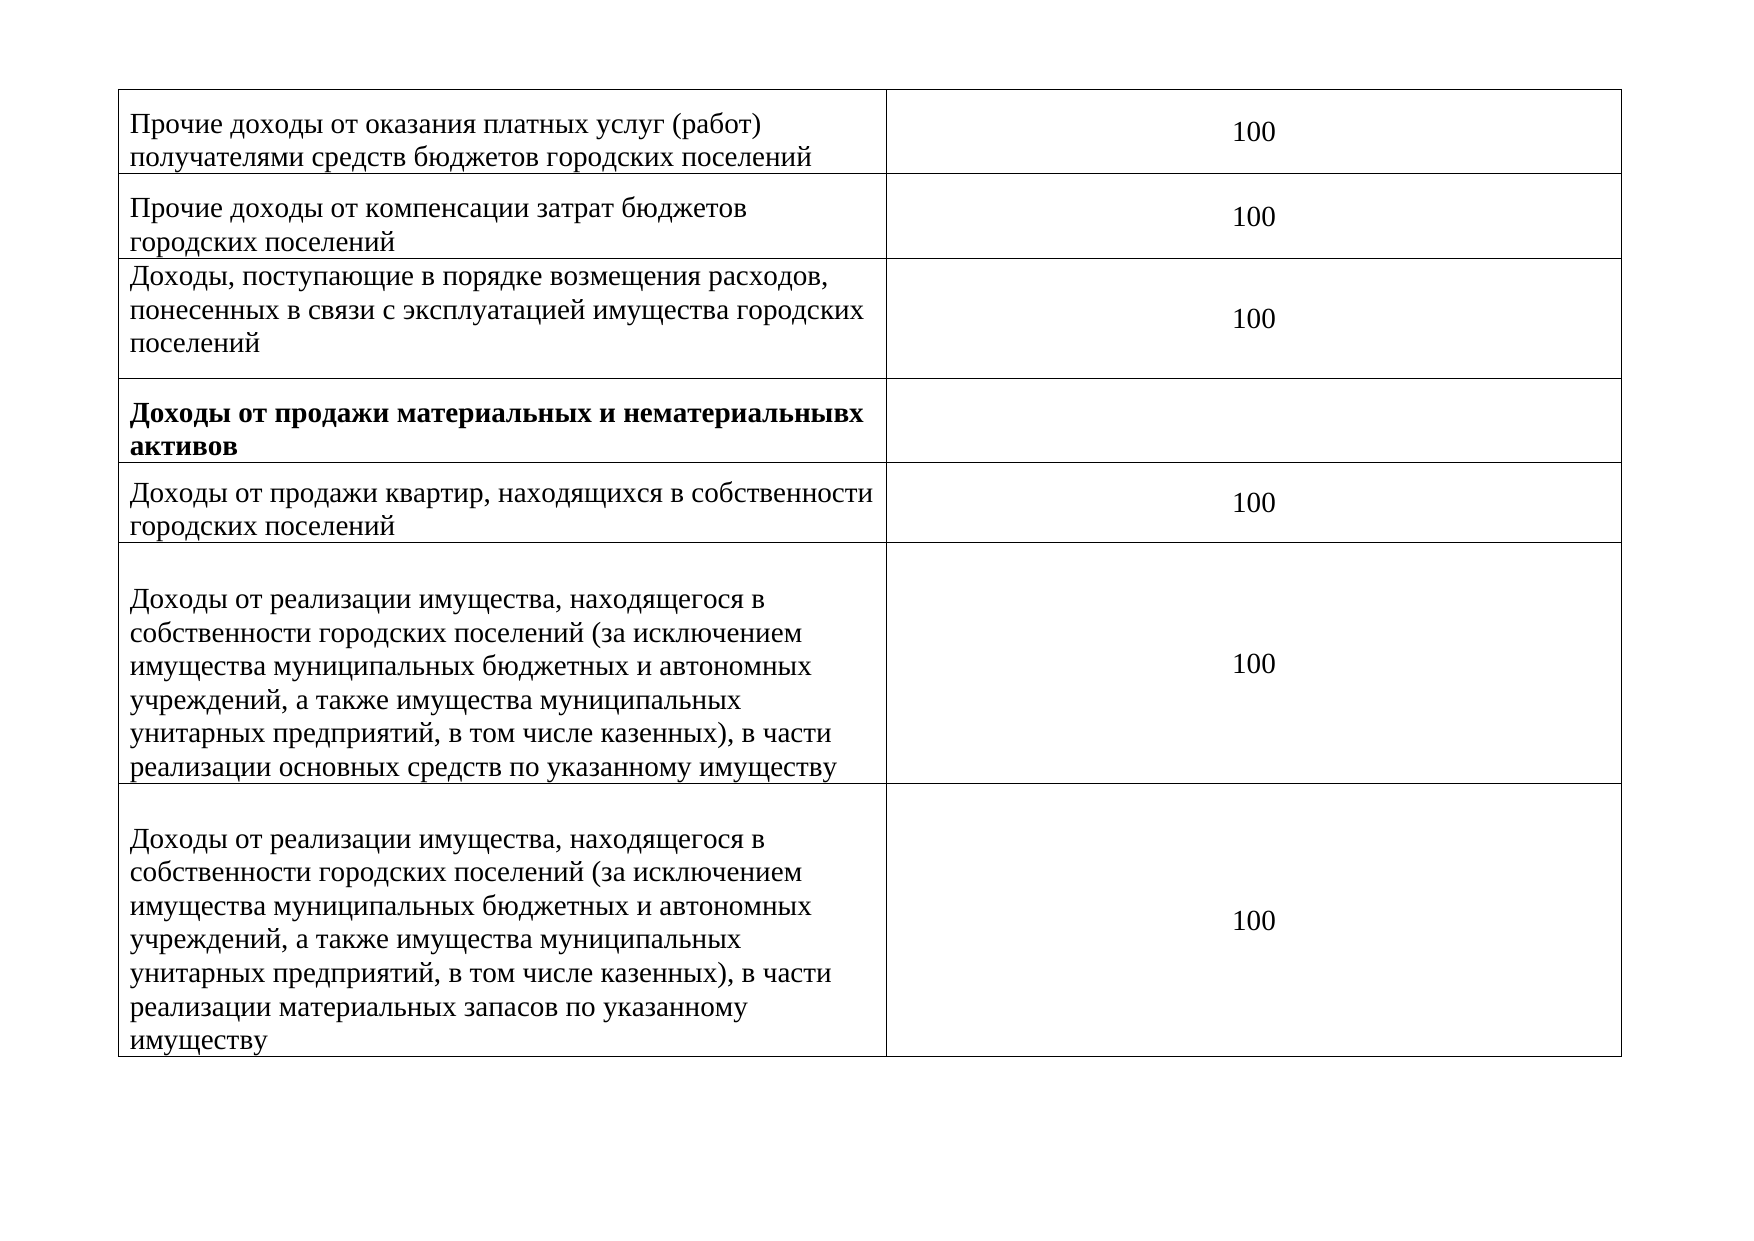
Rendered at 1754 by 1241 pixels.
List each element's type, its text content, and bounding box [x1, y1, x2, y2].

table_cell 100 [887, 784, 1621, 1056]
table_cell Прочие доходы от оказания платных услуг (работ) получателями средств бюджетов городских поселений [119, 90, 886, 173]
table_cell 100 [887, 543, 1621, 782]
table_cell Доходы от реализации имущества, находящегося в собственности городских поселений (за исключением имущества муниципальных бюджетных и автономных учреждений, а также имущества муниципальных унитарных предприятий, в том числе казенных), в части реализации основных средств по указанному имуществу [119, 543, 886, 782]
table_cell 100 [887, 463, 1621, 542]
table_cell 100 [887, 90, 1621, 173]
table_cell Доходы от реализации имущества, находящегося в собственности городских поселений (за исключением имущества муниципальных бюджетных и автономных учреждений, а также имущества муниципальных унитарных предприятий, в том числе казенных), в части реализации материальных запасов по указанному имуществу [119, 784, 886, 1056]
table_cell Доходы, поступающие в порядке возмещения расходов, понесенных в связи с эксплуатацией имущества городских поселений [119, 259, 886, 378]
table_cell 100 [887, 174, 1621, 257]
table_cell Прочие доходы от компенсации затрат бюджетов городских поселений [119, 174, 886, 257]
table_cell 100 [887, 259, 1621, 378]
table_cell Доходы от продажи квартир, находящихся в собственности городских поселений [119, 463, 886, 542]
table_cell Доходы от продажи материальных и нематериальнывх активов [119, 379, 886, 462]
table_cell [887, 379, 1621, 462]
